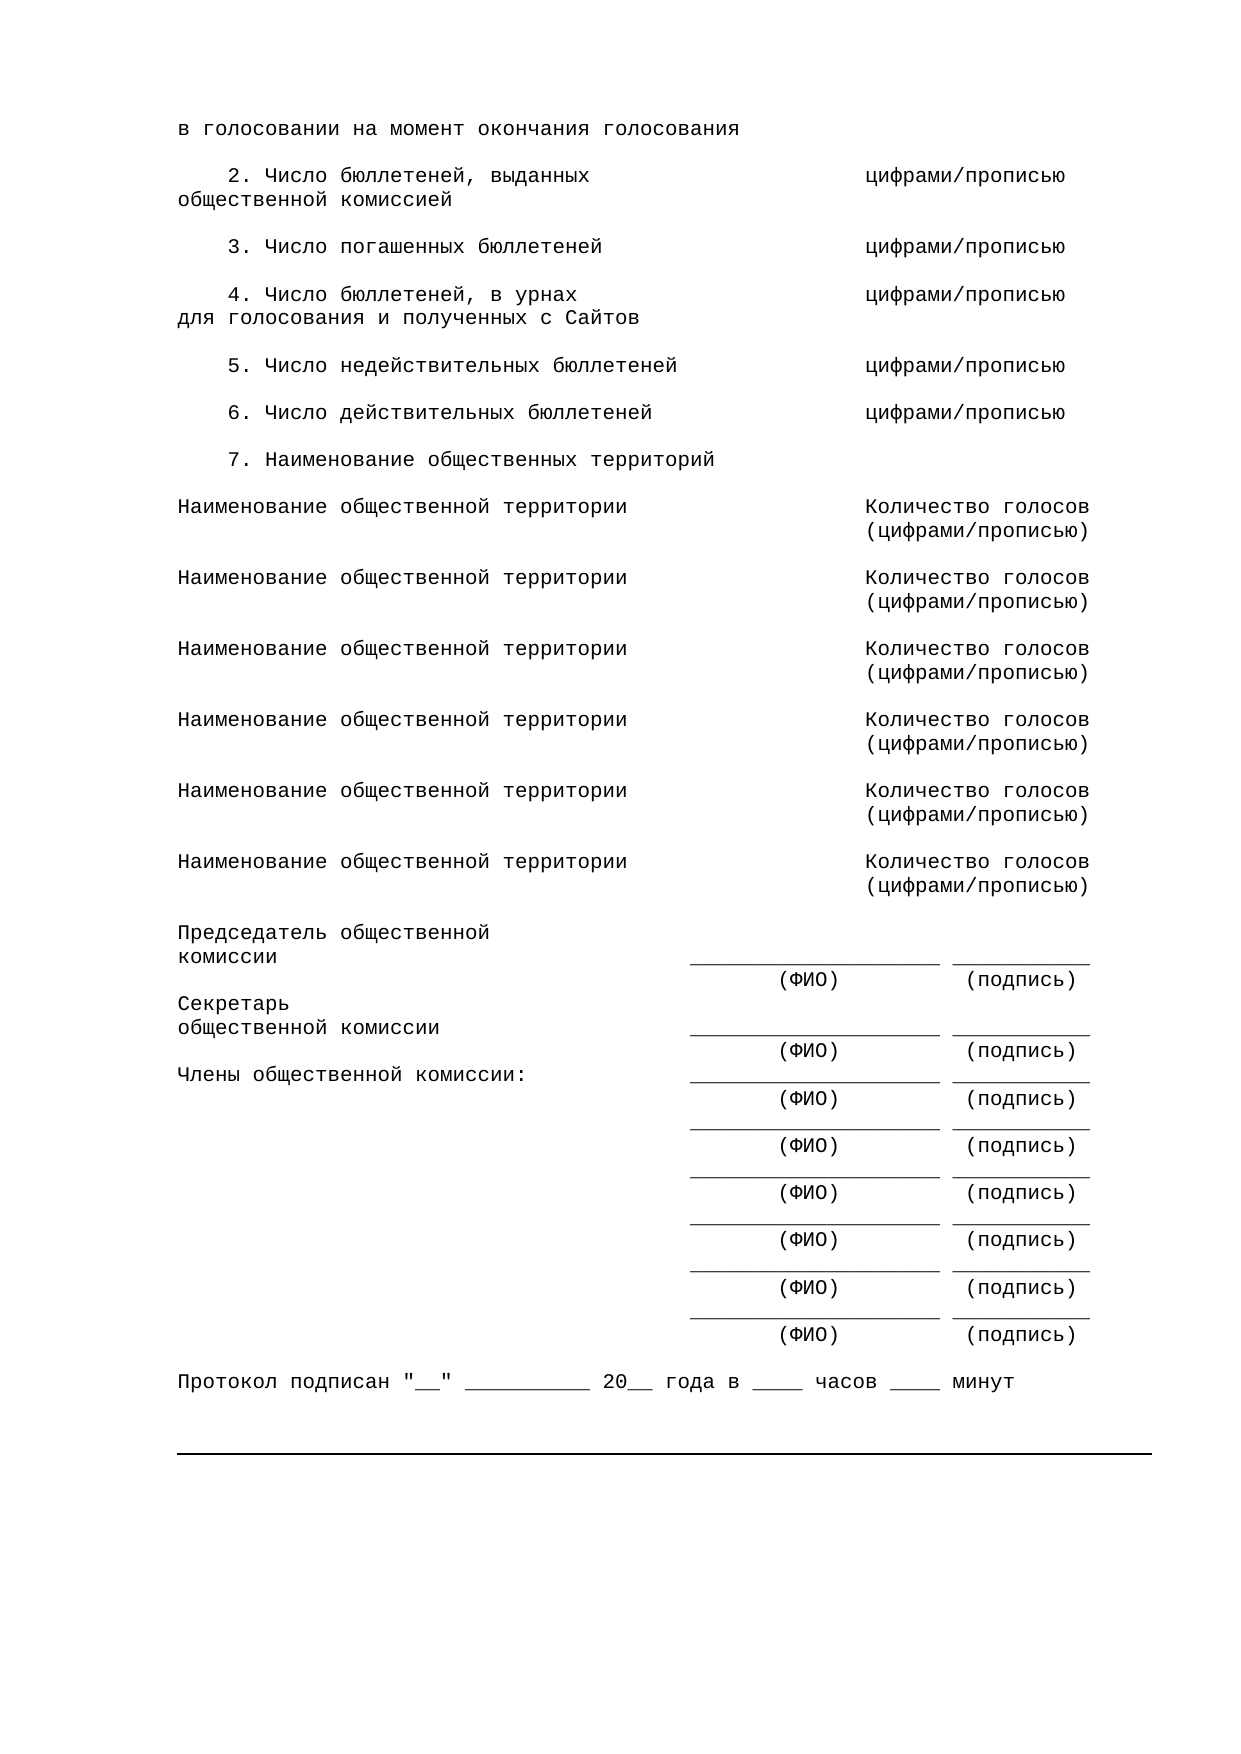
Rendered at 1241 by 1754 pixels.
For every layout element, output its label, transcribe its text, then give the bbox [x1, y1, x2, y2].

text ____________________ ___________ [177, 1253, 1152, 1277]
text ____________________ ___________ [177, 1158, 1152, 1182]
text (цифрами/прописью) [177, 520, 1152, 544]
text (ФИО) (подпись) [177, 1229, 1152, 1253]
text (ФИО) (подпись) [177, 1182, 1152, 1206]
text (цифрами/прописью) [177, 733, 1152, 757]
text комиссии ____________________ ___________ [177, 946, 1152, 969]
text ____________________ ___________ [177, 1300, 1152, 1324]
text для голосования и полученных с Сайтов [177, 307, 1152, 331]
text 4. Число бюллетеней, в урнах цифрами/прописью [177, 284, 1152, 307]
text 7. Наименование общественных территорий [177, 449, 1152, 473]
text ____________________ ___________ [177, 1206, 1152, 1229]
text (цифрами/прописью) [177, 804, 1152, 827]
text общественной комиссии ____________________ ___________ [177, 1017, 1152, 1040]
text 5. Число недействительных бюллетеней цифрами/прописью [177, 354, 1152, 378]
text (ФИО) (подпись) [177, 1324, 1152, 1348]
text Наименование общественной территории Количество голосов [177, 780, 1152, 804]
text Наименование общественной территории Количество голосов [177, 709, 1152, 733]
text Протокол подписан "__" __________ 20__ года в ____ часов ____ минут [177, 1371, 1152, 1395]
text Наименование общественной территории Количество голосов [177, 496, 1152, 520]
text (ФИО) (подпись) [177, 1088, 1152, 1111]
text (ФИО) (подпись) [177, 969, 1152, 993]
text ____________________ ___________ [177, 1111, 1152, 1135]
text Секретарь [177, 993, 1152, 1017]
text (цифрами/прописью) [177, 591, 1152, 615]
text общественной комиссией [177, 189, 1152, 213]
text 2. Число бюллетеней, выданных цифрами/прописью [177, 165, 1152, 189]
text Члены общественной комиссии: ____________________ ___________ [177, 1064, 1152, 1088]
text Наименование общественной территории Количество голосов [177, 567, 1152, 591]
text (ФИО) (подпись) [177, 1040, 1152, 1064]
text (цифрами/прописью) [177, 875, 1152, 898]
text (ФИО) (подпись) [177, 1277, 1152, 1300]
text Наименование общественной территории Количество голосов [177, 851, 1152, 875]
text (ФИО) (подпись) [177, 1135, 1152, 1158]
text (цифрами/прописью) [177, 662, 1152, 686]
text 6. Число действительных бюллетеней цифрами/прописью [177, 402, 1152, 426]
text в голосовании на момент окончания голосования [177, 118, 1152, 142]
text Председатель общественной [177, 922, 1152, 946]
text 3. Число погашенных бюллетеней цифрами/прописью [177, 236, 1152, 260]
text Наименование общественной территории Количество голосов [177, 638, 1152, 662]
